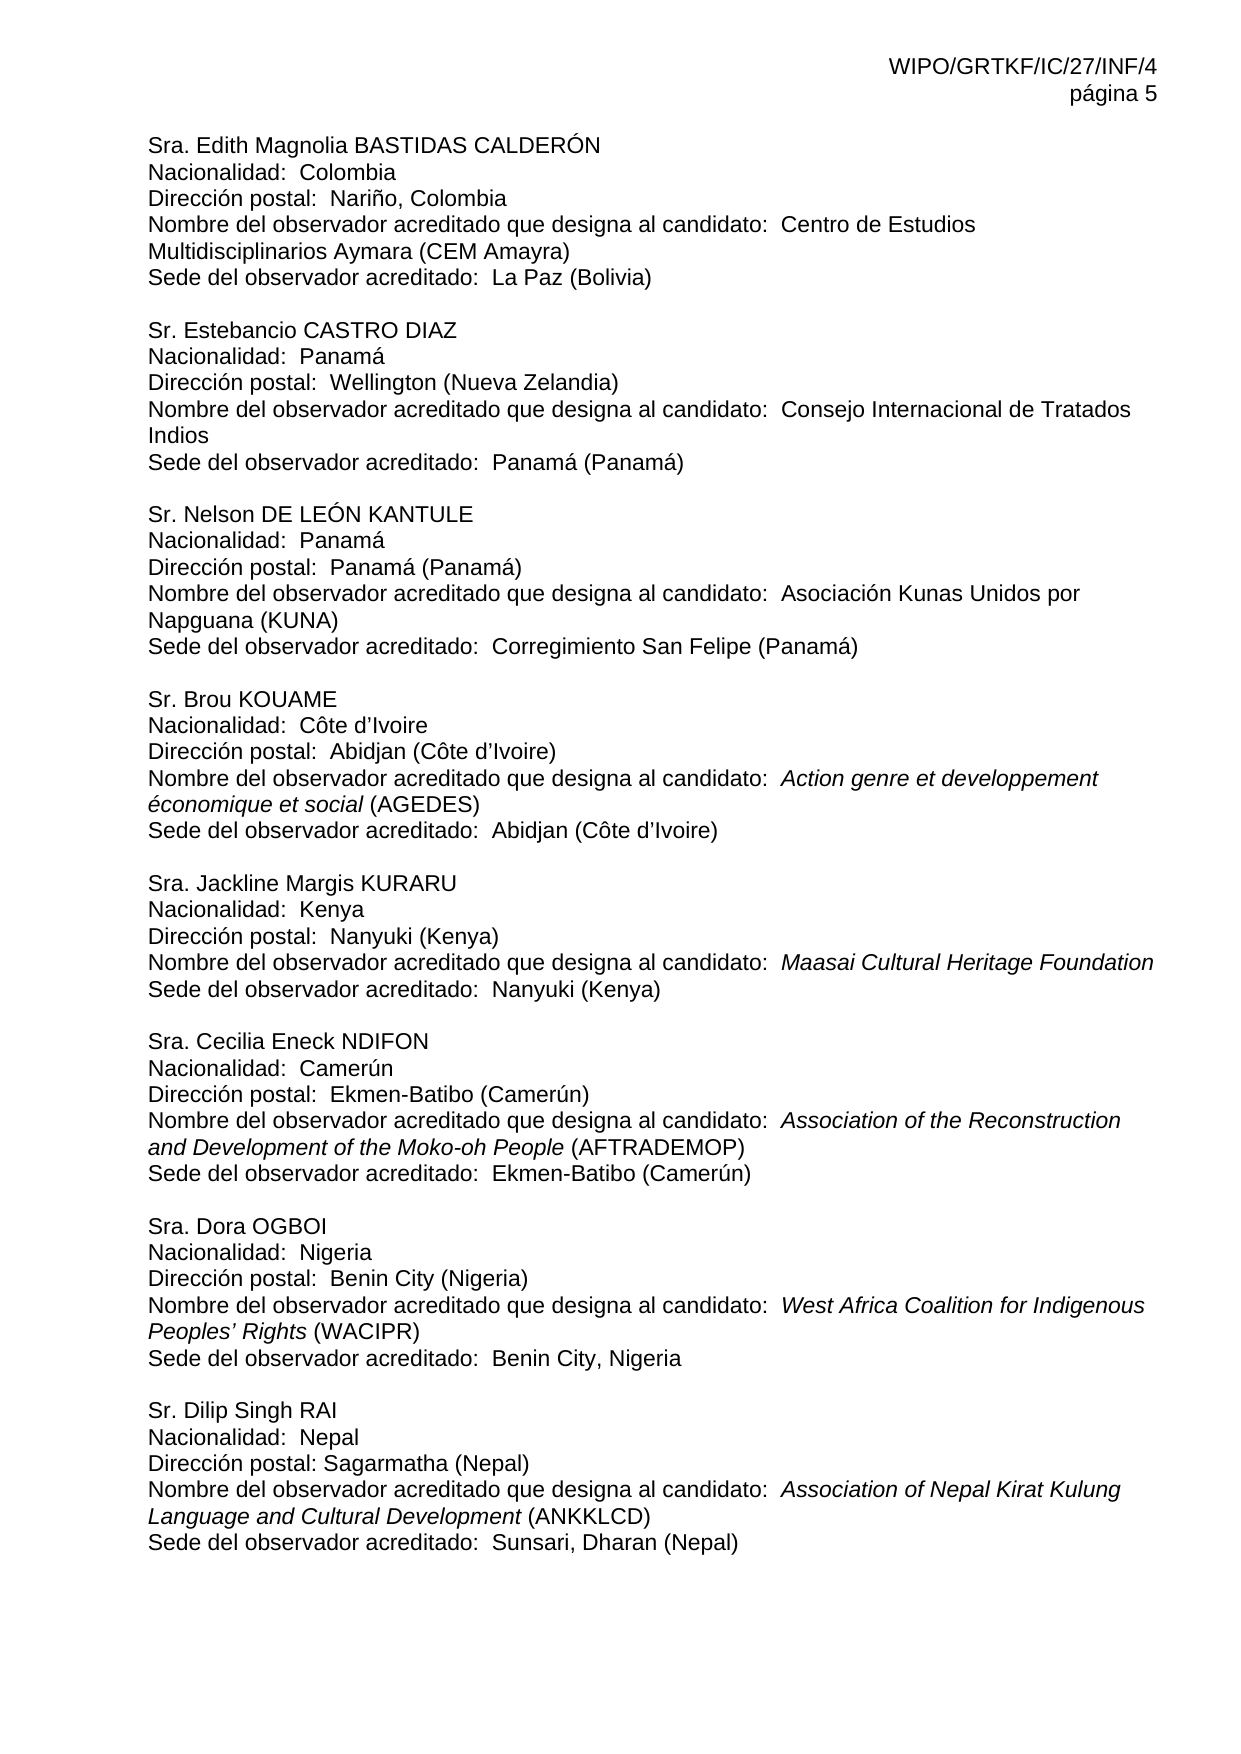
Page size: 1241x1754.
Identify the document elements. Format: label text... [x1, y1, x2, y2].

text Nacionalidad: Colombia [148, 158, 1157, 185]
text Nombre del observador acreditado que designa al candidato: Asociación Kunas Unidos por Napguana (KUNA) [148, 580, 1157, 633]
text Dirección postal: Nanyuki (Kenya) [148, 923, 1157, 949]
text Nombre del observador acreditado que designa al candidato: Association of the Reconstruction and Development of the Moko-oh People (AFTRADEMOP) [148, 1107, 1157, 1160]
text Nombre del observador acreditado que designa al candidato: Consejo Internacional de Tratados Indios [148, 396, 1157, 448]
text Dirección postal: Sagarmatha (Nepal) [148, 1450, 1157, 1476]
text Nombre del observador acreditado que designa al candidato: Maasai Cultural Heritage Foundation [148, 949, 1157, 976]
text Nacionalidad: Kenya [148, 896, 1157, 923]
text Dirección postal: Ekmen-Batibo (Camerún) [148, 1081, 1157, 1107]
text Sr. Brou KOUAME [148, 686, 1157, 712]
text Sede del observador acreditado: Abidjan (Côte d’Ivoire) [148, 817, 1157, 844]
text Nacionalidad: Nigeria [148, 1239, 1157, 1265]
text Nacionalidad: Nepal [148, 1423, 1157, 1450]
text Sra. Edith Magnolia BASTIDAS CALDERÓN [148, 132, 1157, 158]
text Sr. Dilip Singh RAI [148, 1397, 1157, 1423]
text Nacionalidad: Panamá [148, 343, 1157, 369]
text Sra. Cecilia Eneck NDIFON [148, 1028, 1157, 1054]
text Nombre del observador acreditado que designa al candidato: West Africa Coalition for Indigenous Peoples’ Rights (WACIPR) [148, 1292, 1157, 1344]
text Nombre del observador acreditado que designa al candidato: Action genre et developpement économique et social (AGEDES) [148, 765, 1157, 817]
text Sede del observador acreditado: Nanyuki (Kenya) [148, 976, 1157, 1002]
text Nombre del observador acreditado que designa al candidato: Association of Nepal Kirat Kulung Language and Cultural Development (ANKKLCD) [148, 1476, 1157, 1529]
text Nacionalidad: Camerún [148, 1054, 1157, 1081]
text Sede del observador acreditado: Benin City, Nigeria [148, 1344, 1157, 1371]
text Sr. Estebancio CASTRO DIAZ [148, 317, 1157, 343]
text Dirección postal: Wellington (Nueva Zelandia) [148, 369, 1157, 396]
text Sede del observador acreditado: Corregimiento San Felipe (Panamá) [148, 633, 1157, 659]
text Dirección postal: Abidjan (Côte d’Ivoire) [148, 738, 1157, 765]
text Sra. Dora OGBOI [148, 1213, 1157, 1239]
text Sede del observador acreditado: La Paz (Bolivia) [148, 264, 1157, 290]
text Sede del observador acreditado: Sunsari, Dharan (Nepal) [148, 1529, 1157, 1555]
text Sr. Nelson DE LEÓN KANTULE [148, 501, 1157, 527]
text Sra. Jackline Margis KURARU [148, 870, 1157, 896]
text Nacionalidad: Côte d’Ivoire [148, 712, 1157, 738]
text Dirección postal: Benin City (Nigeria) [148, 1265, 1157, 1292]
text Dirección postal: Panamá (Panamá) [148, 554, 1157, 580]
text Sede del observador acreditado: Panamá (Panamá) [148, 448, 1157, 475]
text Sede del observador acreditado: Ekmen-Batibo (Camerún) [148, 1160, 1157, 1186]
text Dirección postal: Nariño, Colombia [148, 185, 1157, 211]
text Nombre del observador acreditado que designa al candidato: Centro de Estudios Multidisciplinarios Aymara (CEM Amayra) [148, 211, 1157, 264]
text Nacionalidad: Panamá [148, 527, 1157, 554]
